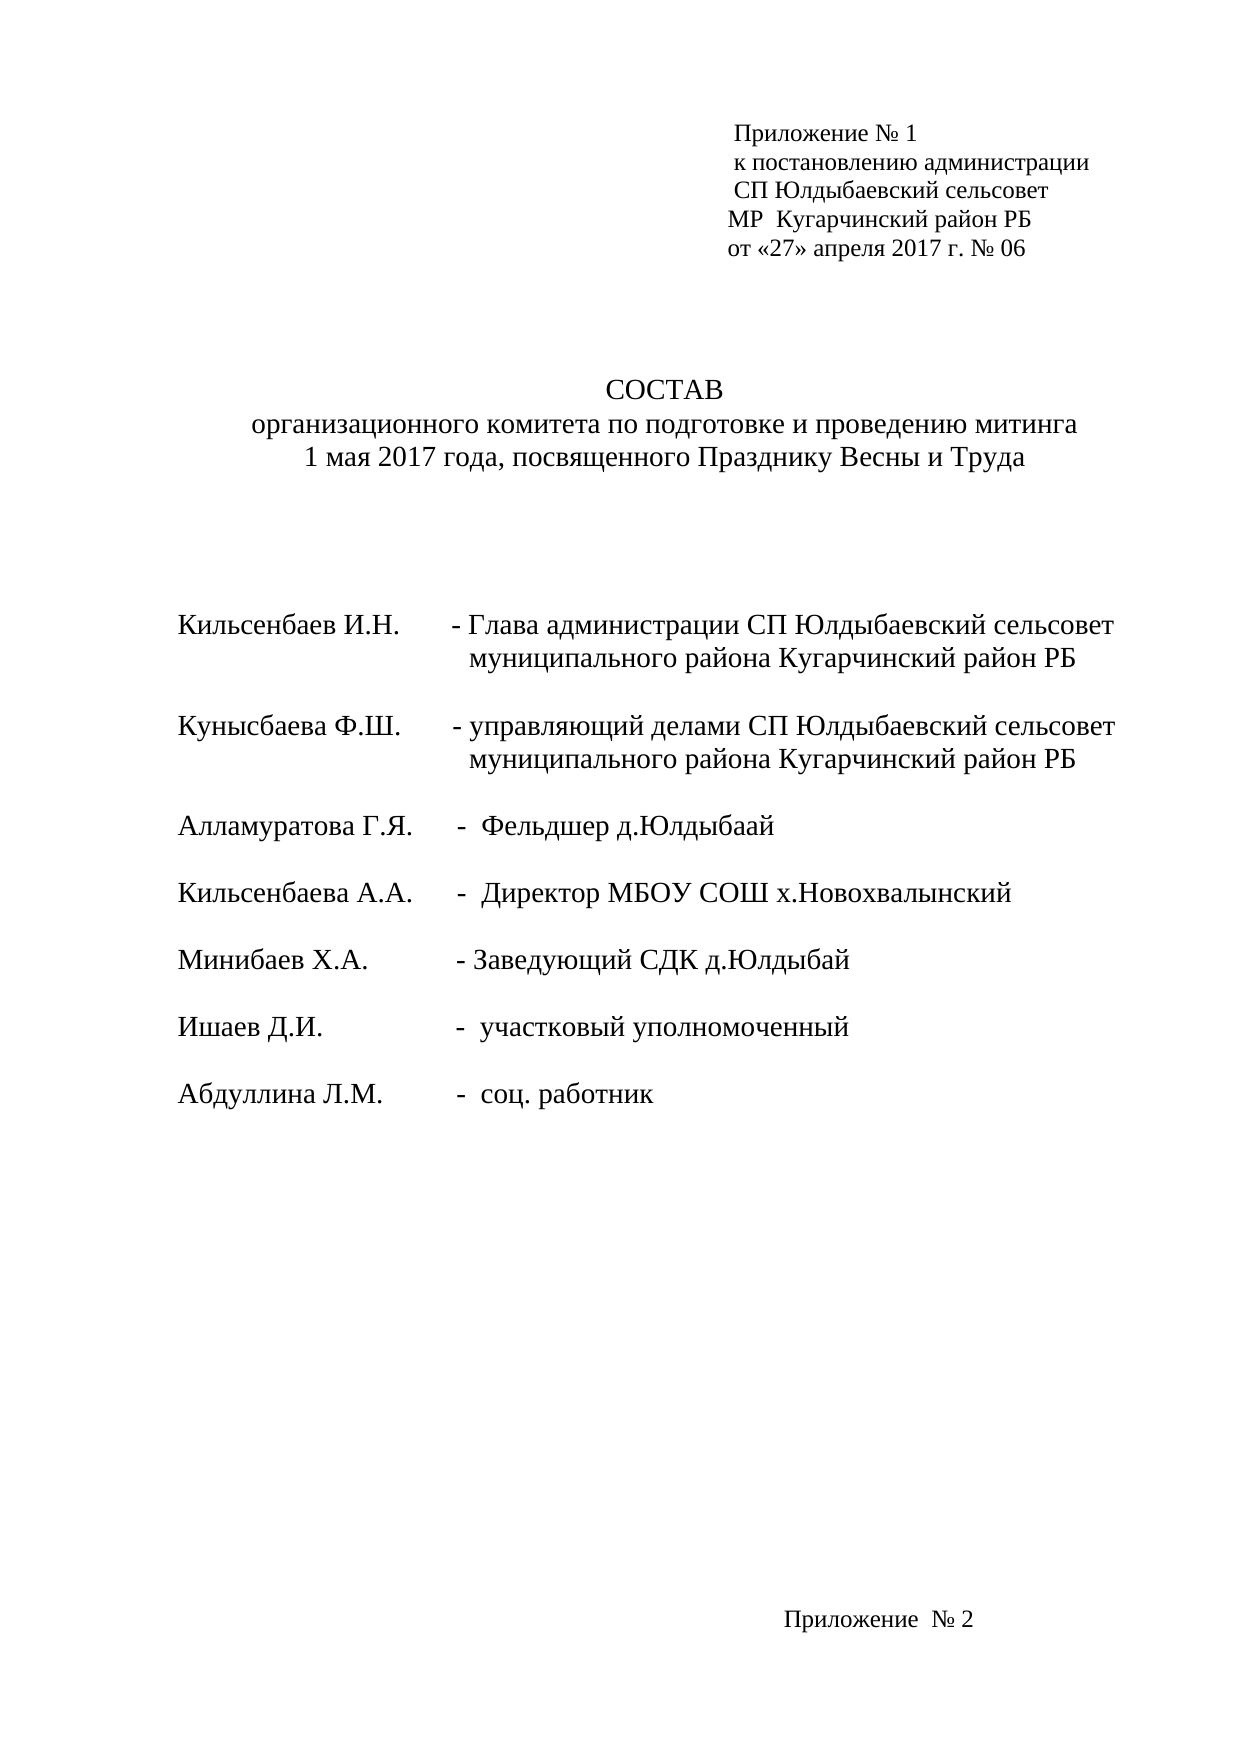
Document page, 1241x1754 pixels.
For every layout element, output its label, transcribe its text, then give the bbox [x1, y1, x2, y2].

text Приложение № 1 [177, 118, 1152, 147]
text Ишаев Д.И. - участковый уполномоченный [177, 1009, 1152, 1043]
text организационного комитета по подготовке и проведению митинга [177, 406, 1152, 439]
text 1 мая 2017 года, посвященного Празднику Весны и Труда [177, 439, 1152, 473]
text муниципального района Кугарчинский район РБ [177, 641, 1152, 674]
text Кильсенбаева А.А. - Директор МБОУ СОШ х.Новохвалынский [177, 875, 1152, 909]
text Абдуллина Л.М. - соц. работник [177, 1077, 1152, 1110]
text Минибаев Х.А. - Заведующий СДК д.Юлдыбай [177, 942, 1152, 976]
text к постановлению администрации [177, 147, 1152, 176]
text Приложение № 2 [177, 1604, 1152, 1632]
text СОСТАВ [177, 372, 1152, 406]
text от «27» апреля 2017 г. № 06 [177, 233, 1152, 262]
text муниципального района Кугарчинский район РБ [177, 741, 1152, 775]
text Кильсенбаев И.Н. - Глава администрации СП Юлдыбаевский сельсовет [177, 607, 1152, 641]
text Алламуратова Г.Я. - Фельдшер д.Юлдыбаай [177, 808, 1152, 842]
text МР Кугарчинский район РБ [177, 204, 1152, 233]
text СП Юлдыбаевский сельсовет [177, 176, 1152, 204]
text Кунысбаева Ф.Ш. - управляющий делами СП Юлдыбаевский сельсовет [177, 708, 1152, 741]
